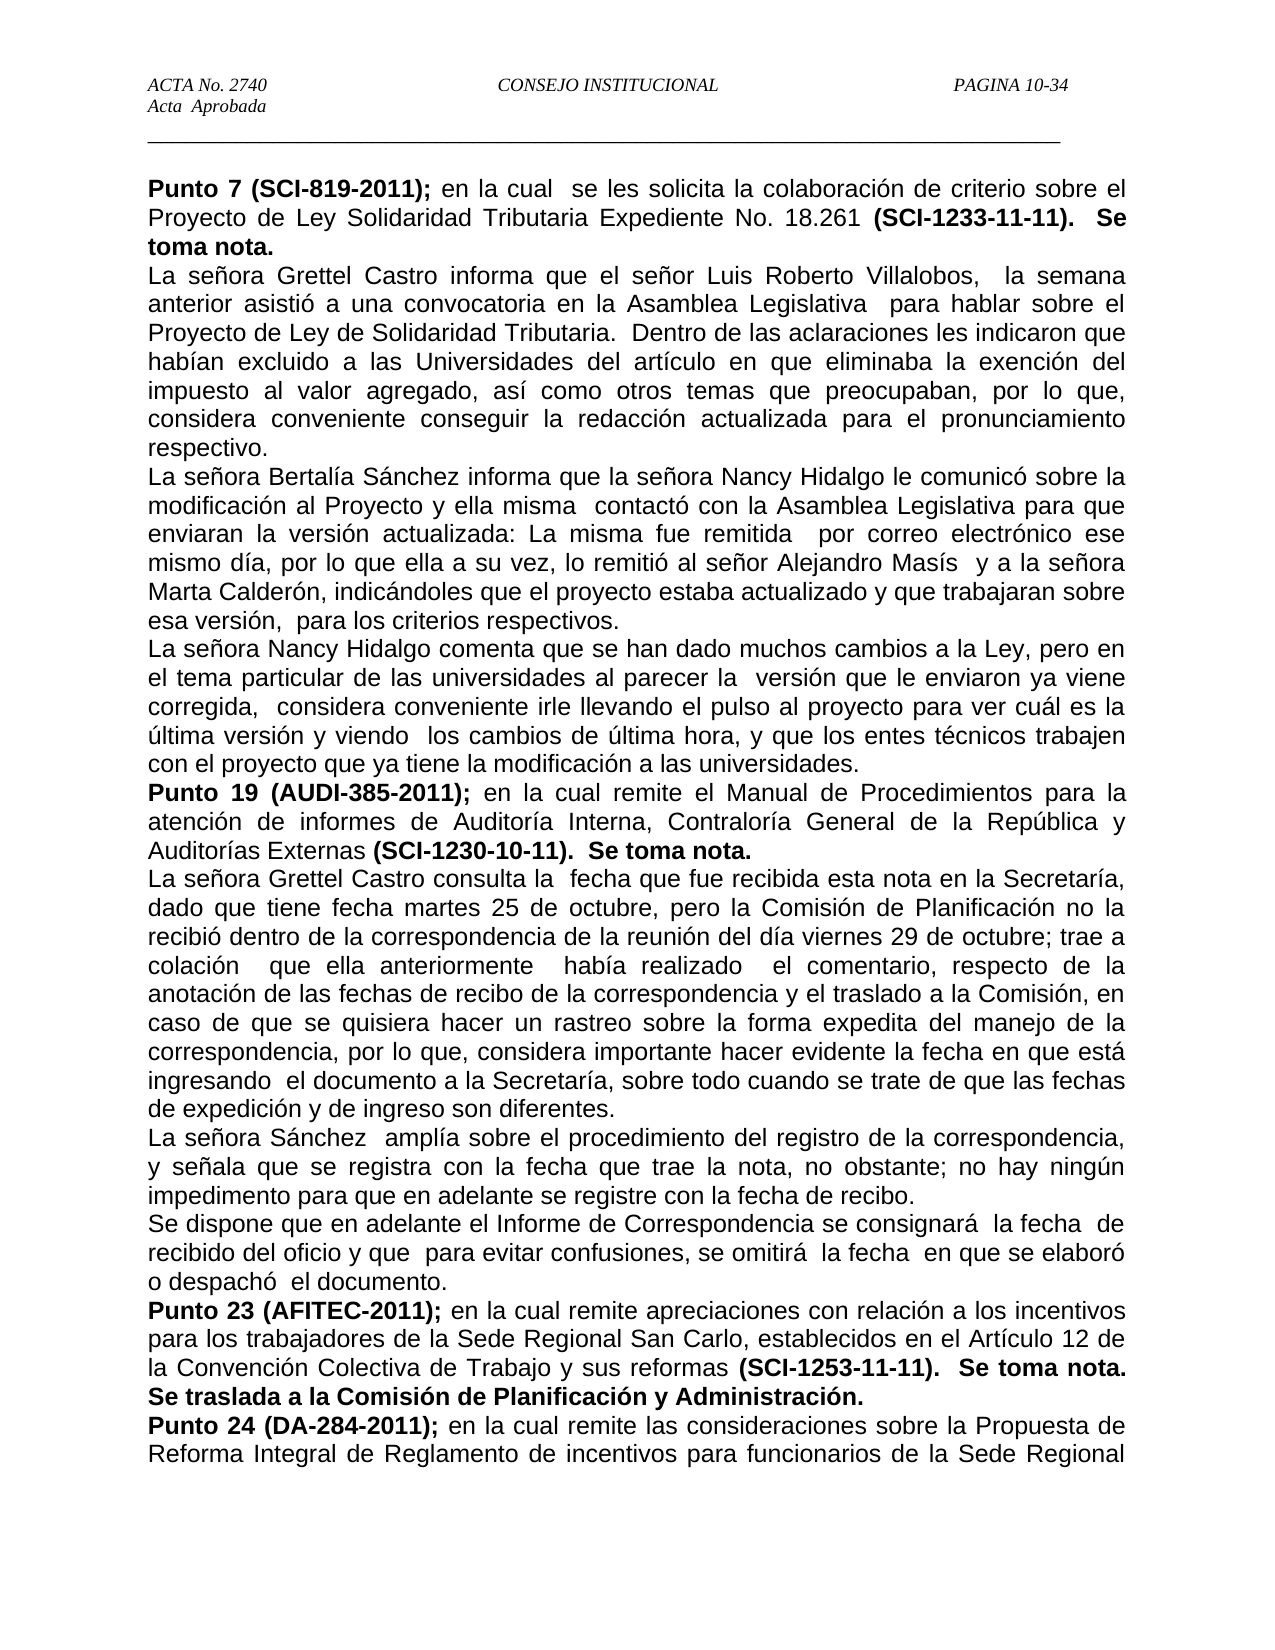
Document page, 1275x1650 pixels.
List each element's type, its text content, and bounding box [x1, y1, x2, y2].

text La señora Bertalía Sánchez informa que la señora Nancy Hidalgo le comunicó sobre la modificación al Proyecto y ella misma contactó con la Asamblea Legislativa para que enviaran la versión actualizada: La misma fue remitida por correo electrónico ese mismo día, por lo que ella a su vez, lo remitió al señor Alejandro Masís y a la señora Marta Calderón, indicándoles que el proyecto estaba actualizado y que trabajaran sobre esa versión, para los criterios respectivos. [148, 462, 1127, 634]
text Punto 19 (AUDI-385-2011); en la cual remite el Manual de Procedimientos para la atención de informes de Auditoría Interna, Contraloría General de la República y Auditorías Externas (SCI-1230-10-11). Se toma nota. [148, 778, 1127, 864]
text Punto 23 (AFITEC-2011); en la cual remite apreciaciones con relación a los incentivos para los trabajadores de la Sede Regional San Carlo, establecidos en el Artículo 12 de la Convención Colectiva de Trabajo y sus reformas (SCI-1253-11-11). Se toma nota. Se traslada a la Comisión de Planificación y Administración. [148, 1296, 1127, 1411]
text La señora Sánchez amplía sobre el procedimiento del registro de la correspondencia, y señala que se registra con la fecha que trae la nota, no obstante; no hay ningún impedimento para que en adelante se registre con la fecha de recibo. [148, 1123, 1127, 1209]
text Se dispone que en adelante el Informe de Correspondencia se consignará la fecha de recibido del oficio y que para evitar confusiones, se omitirá la fecha en que se elaboró o despachó el documento. [148, 1209, 1127, 1296]
text La señora Nancy Hidalgo comenta que se han dado muchos cambios a la Ley, pero en el tema particular de las universidades al parecer la versión que le enviaron ya viene corregida, considera conveniente irle llevando el pulso al proyecto para ver cuál es la última versión y viendo los cambios de última hora, y que los entes técnicos trabajen con el proyecto que ya tiene la modificación a las universidades. [148, 634, 1127, 778]
text Punto 7 (SCI-819-2011); en la cual se les solicita la colaboración de criterio sobre el Proyecto de Ley Solidaridad Tributaria Expediente No. 18.261 (SCI-1233-11-11). Se toma nota. [148, 174, 1127, 261]
text La señora Grettel Castro informa que el señor Luis Roberto Villalobos, la semana anterior asistió a una convocatoria en la Asamblea Legislativa para hablar sobre el Proyecto de Ley de Solidaridad Tributaria. Dentro de las aclaraciones les indicaron que habían excluido a las Universidades del artículo en que eliminaba la exención del impuesto al valor agregado, así como otros temas que preocupaban, por lo que, considera conveniente conseguir la redacción actualizada para el pronunciamiento respectivo. [148, 261, 1127, 462]
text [148, 1411, 1127, 1468]
text La señora Grettel Castro consulta la fecha que fue recibida esta nota en la Secretaría, dado que tiene fecha martes 25 de octubre, pero la Comisión de Planificación no la recibió dentro de la correspondencia de la reunión del día viernes 29 de octubre; trae a colación que ella anteriormente había realizado el comentario, respecto de la anotación de las fechas de recibo de la correspondencia y el traslado a la Comisión, en caso de que se quisiera hacer un rastreo sobre la forma expedita del manejo de la correspondencia, por lo que, considera importante hacer evidente la fecha en que está ingresando el documento a la Secretaría, sobre todo cuando se trate de que las fechas de expedición y de ingreso son diferentes. [148, 864, 1127, 1123]
